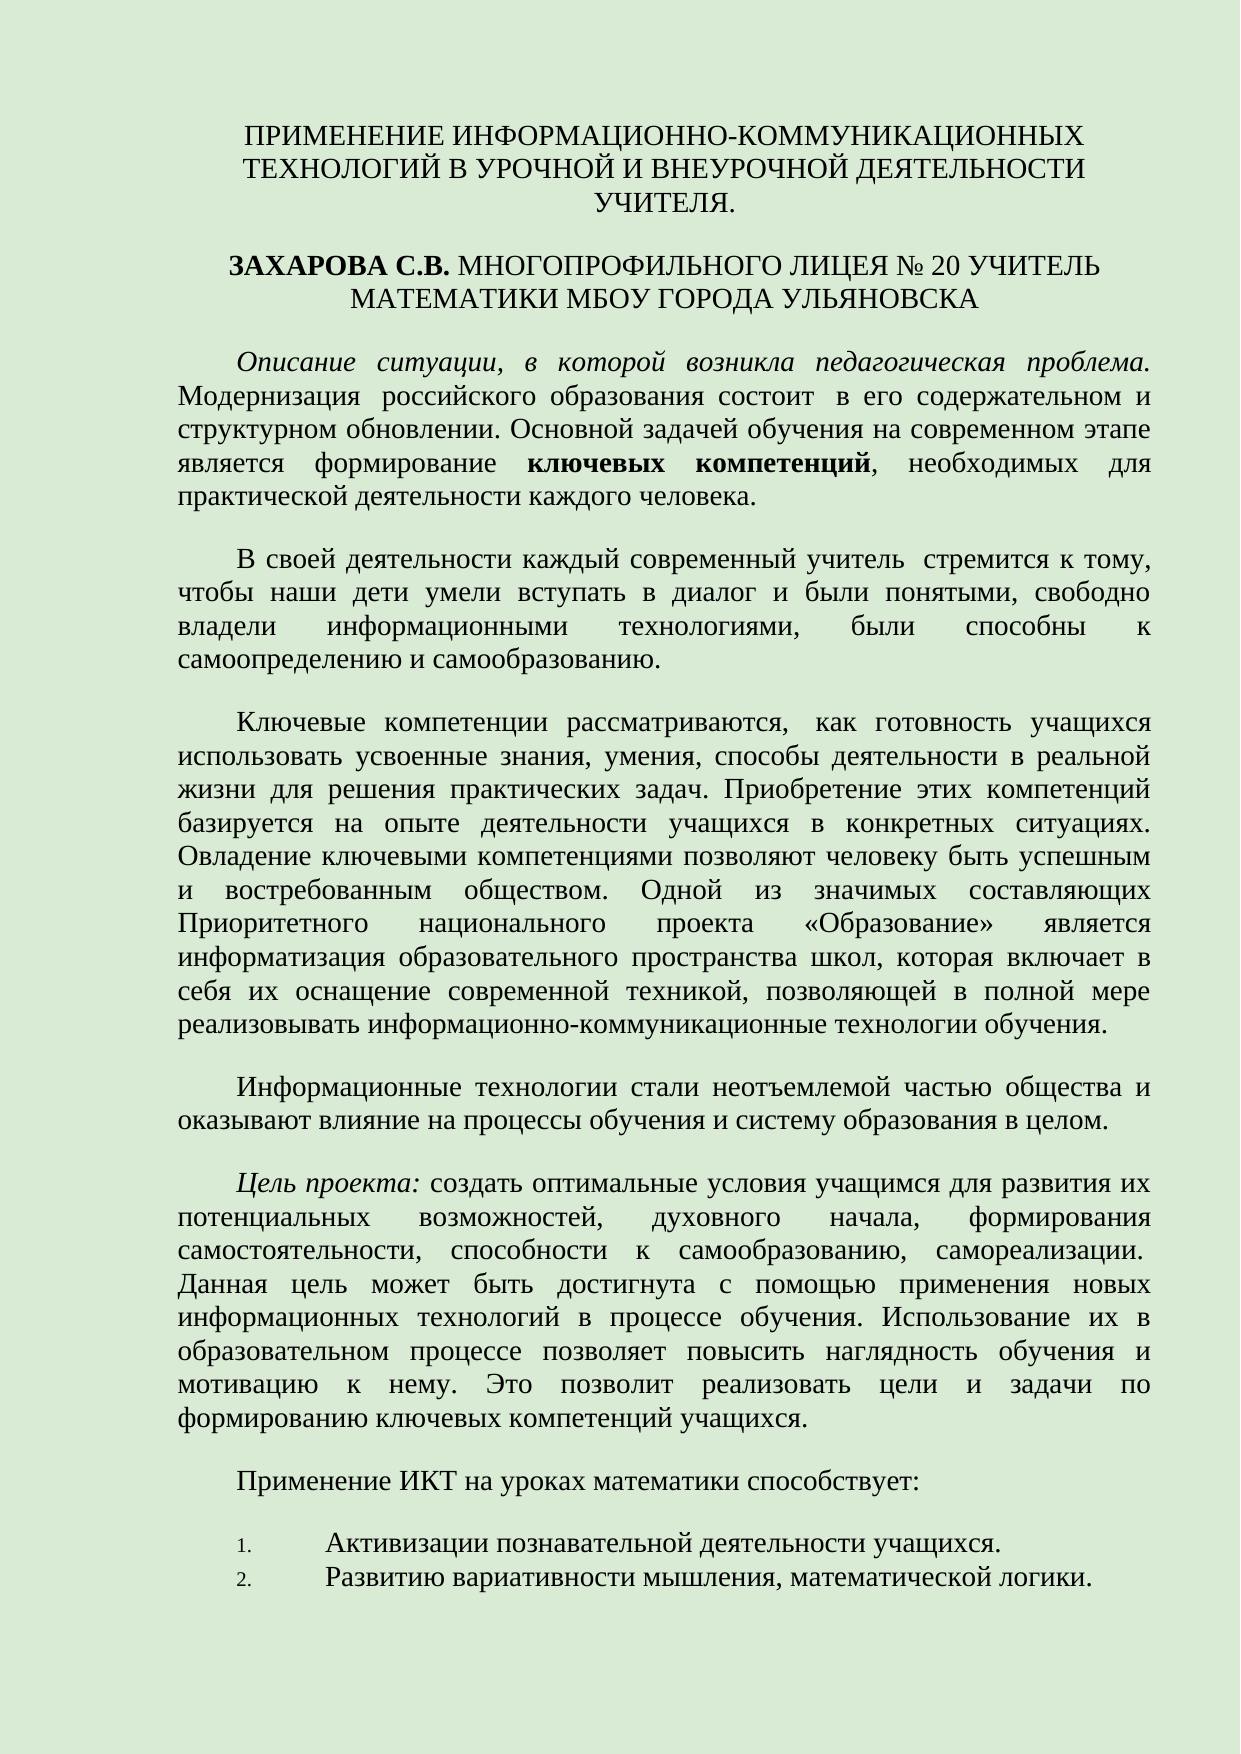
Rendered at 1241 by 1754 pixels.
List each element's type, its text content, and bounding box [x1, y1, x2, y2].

list Развитию вариативности мышления, математической логики. [177, 1559, 1152, 1592]
text Применение информационно-коммуникационных технологий в урочной и внеурочной деятельности учителя. [177, 118, 1152, 219]
text Применение ИКТ на уроках математики способствует: [177, 1463, 1152, 1496]
text Информационные технологии стали неотъемлемой частью общества и оказывают влияние на процессы обучения и систему образования в целом. [177, 1069, 1152, 1136]
list Активизации познавательной деятельности учащихся. [177, 1525, 1152, 1559]
text Описание ситуации, в которой возникла педагогическая проблема. Модернизация российского образования состоит в его содержательном и структурном обновлении. Основной задачей обучения на современном этапе является формирование ключевых компетенций, необходимых для практической деятельности каждого человека. [177, 344, 1152, 512]
text Цель проекта: создать оптимальные условия учащимся для развития их потенциальных возможностей, духовного начала, формирования самостоятельности, способности к самообразованию, самореализации. Данная цель может быть достигнута с помощью применения новых информационных технологий в процессе обучения. Использование их в образовательном процессе позволяет повысить наглядность обучения и мотивацию к нему. Это позволит реализовать цели и задачи по формированию ключевых компетенций учащихся. [177, 1165, 1152, 1433]
text В своей деятельности каждый современный учитель стремится к тому, чтобы наши дети умели вступать в диалог и были понятыми, свободно владели информационными технологиями, были способны к самоопределению и самообразованию. [177, 541, 1152, 675]
text Захарова С.в. многопрофильного лицея № 20 учитель математики МБОУ города Ульяновска [177, 248, 1152, 315]
text Ключевые компетенции рассматриваются, как готовность учащихся использовать усвоенные знания, умения, способы деятельности в реальной жизни для решения практических задач. Приобретение этих компетенций базируется на опыте деятельности учащихся в конкретных ситуациях. Овладение ключевыми компетенциями позволяют человеку быть успешным и востребованным обществом. Одной из значимых составляющих Приоритетного национального проекта «Образование» является информатизация образовательного пространства школ, которая включает в себя их оснащение современной техникой, позволяющей в полной мере реализовывать информационно-коммуникационные технологии обучения. [177, 704, 1152, 1040]
